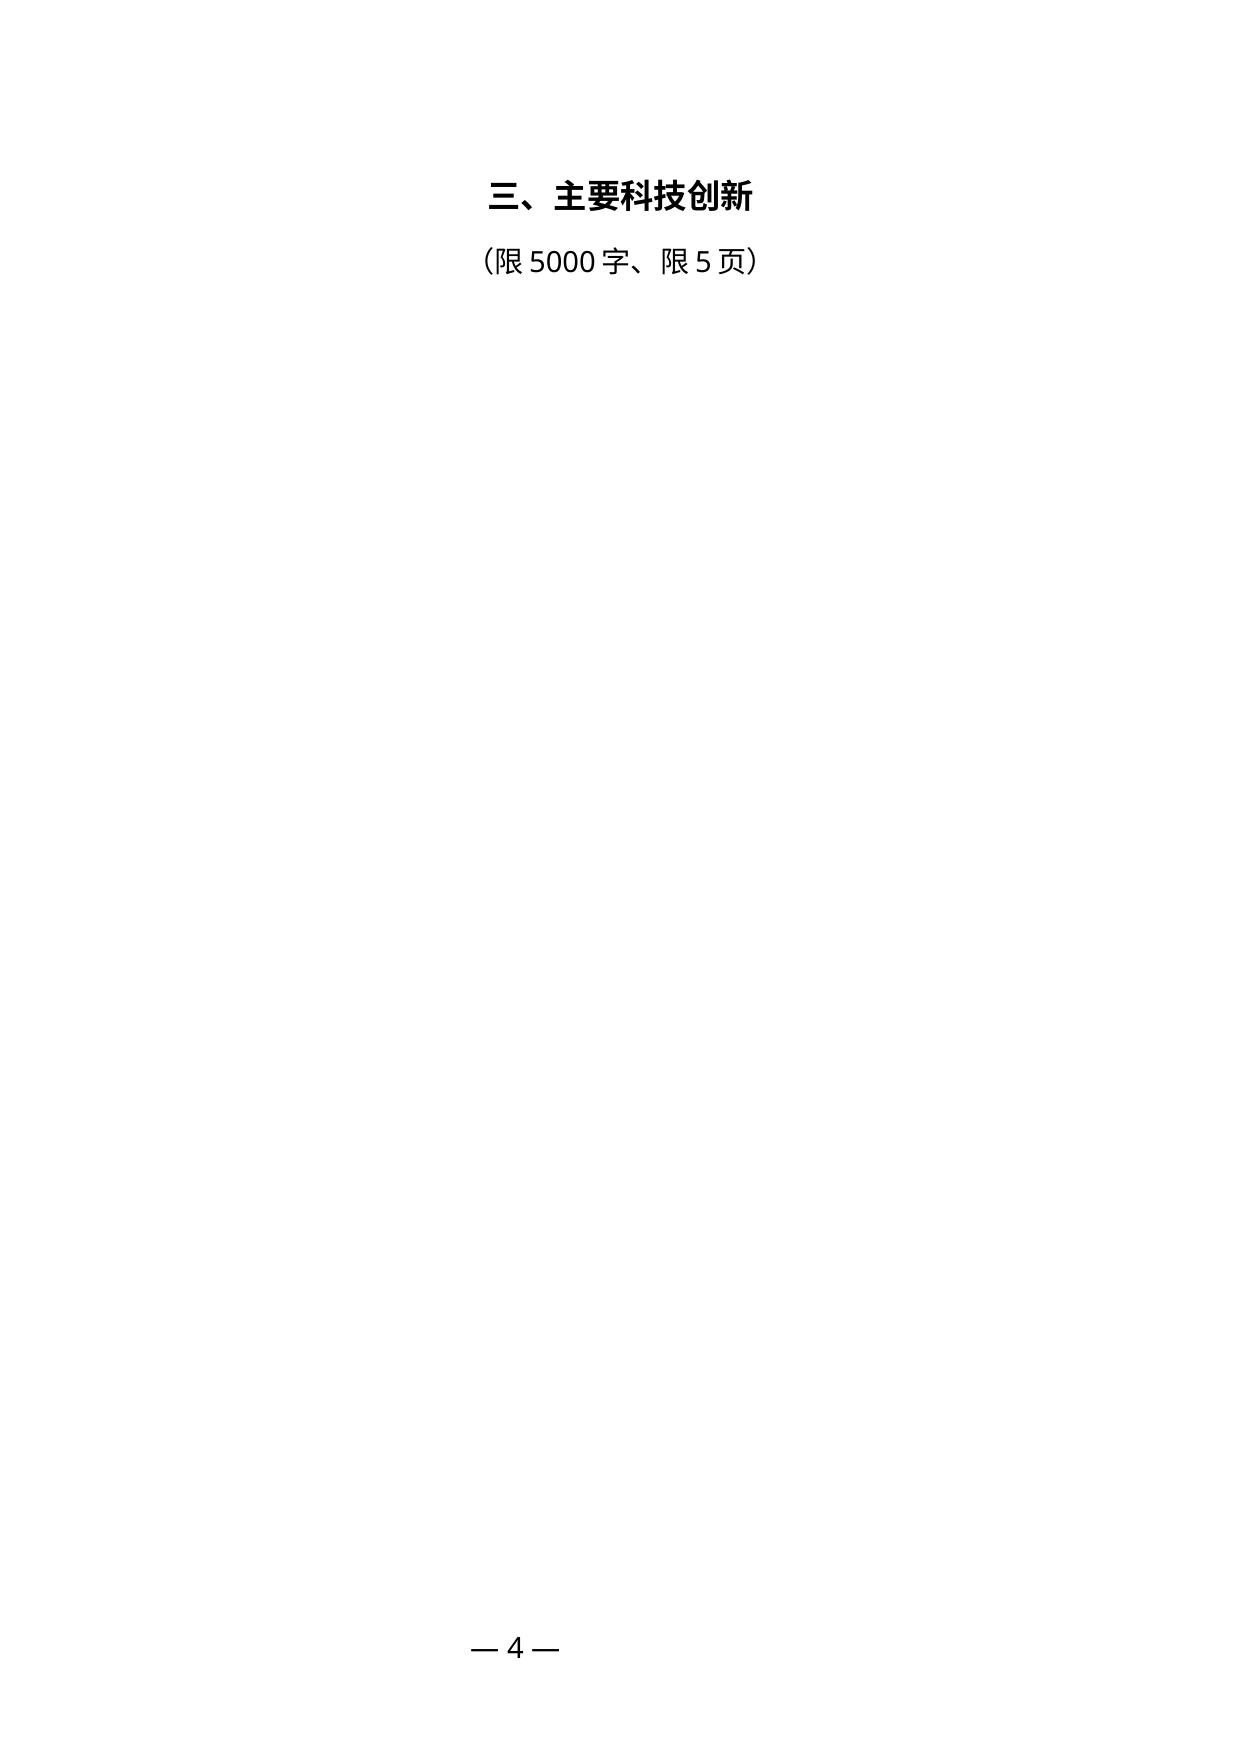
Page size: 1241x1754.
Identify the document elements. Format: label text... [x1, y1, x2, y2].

text 三、主要科技创新 [187, 162, 1053, 227]
text （限5000字、限5页） [187, 227, 1053, 292]
